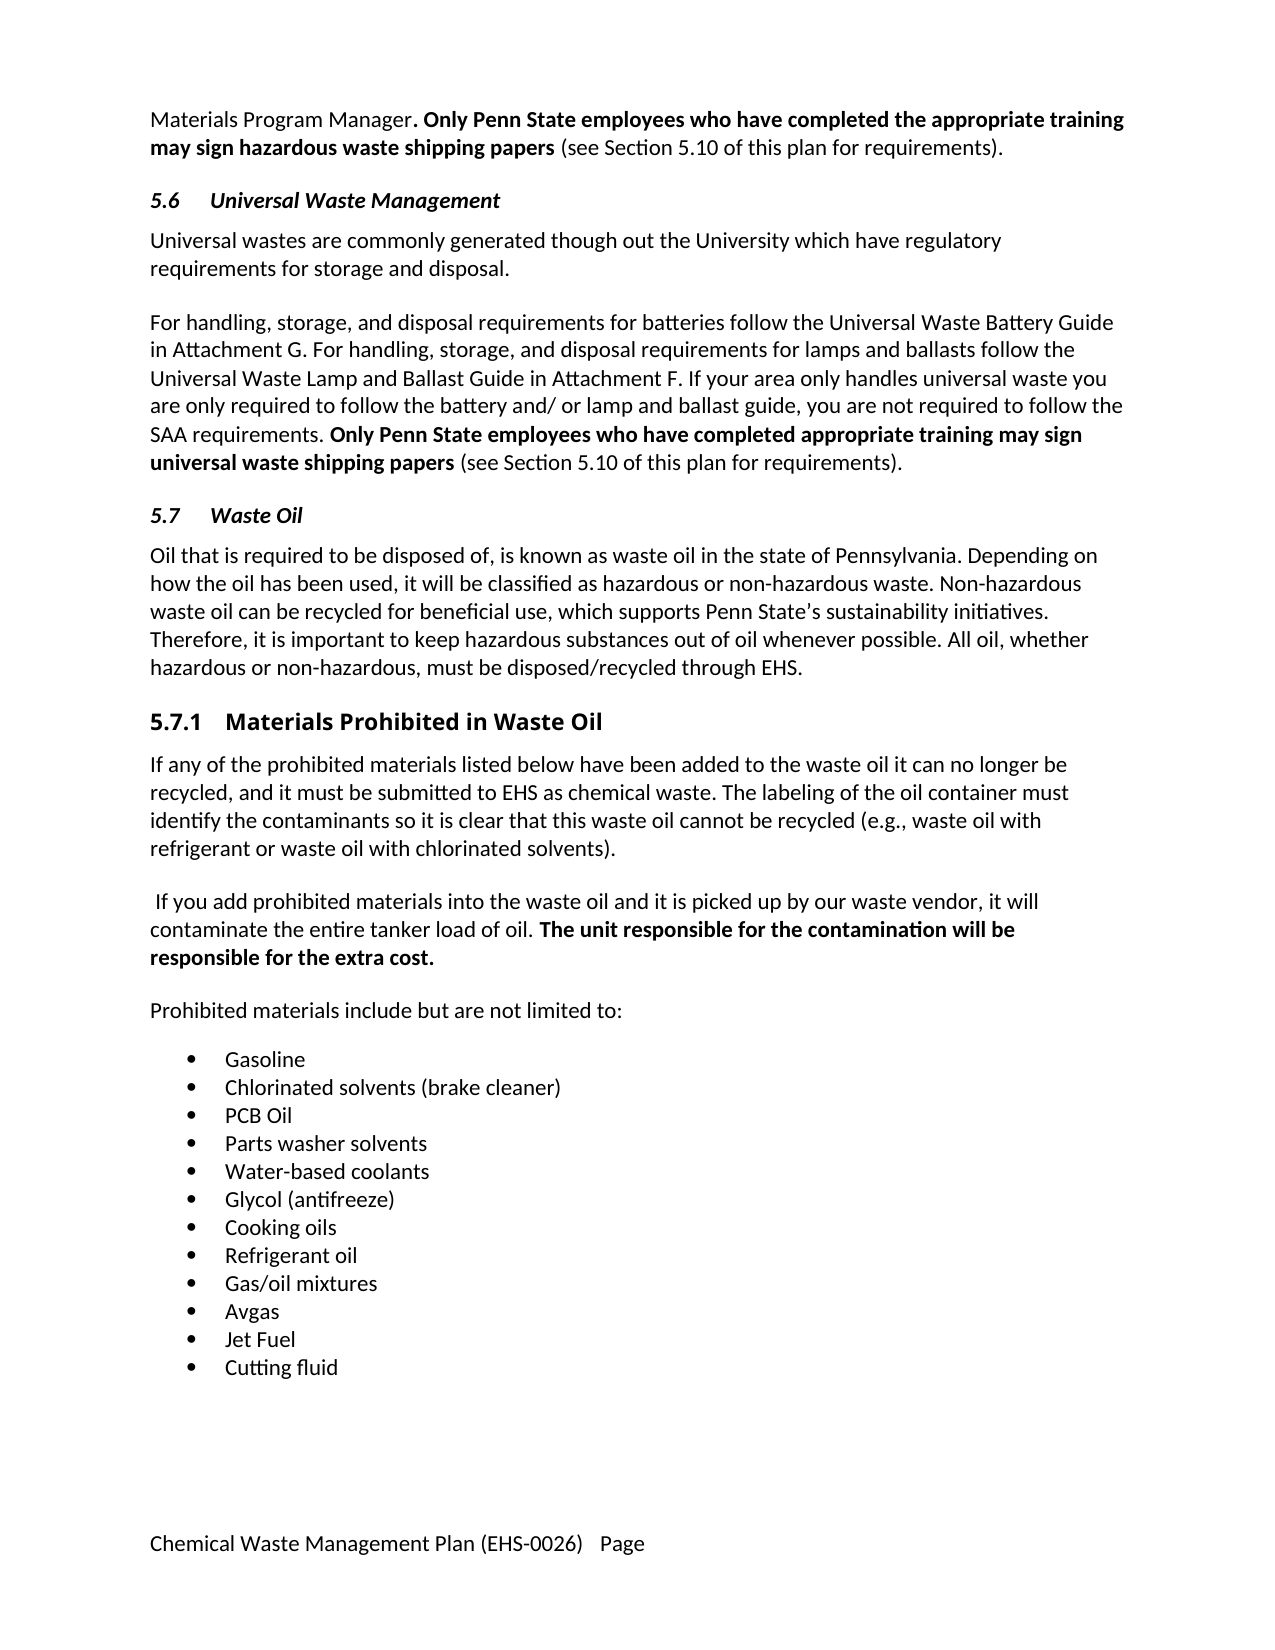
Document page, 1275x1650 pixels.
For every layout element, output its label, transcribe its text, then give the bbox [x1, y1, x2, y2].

subtitle Waste Oil [150, 501, 1125, 529]
list Refrigerant oil [187, 1241, 1125, 1269]
list Chlorinated solvents (brake cleaner) [187, 1073, 1125, 1101]
list Water-based coolants [187, 1157, 1125, 1185]
list Parts washer solvents [187, 1129, 1125, 1157]
list Glycol (antifreeze) [187, 1185, 1125, 1213]
text Universal wastes are commonly generated though out the University which have regulatory requirements for storage and disposal. [150, 227, 1125, 283]
subtitle Universal Waste Management [150, 186, 1125, 214]
text If you add prohibited materials into the waste oil and it is picked up by our waste vendor, it will contaminate the entire tanker load of oil. The unit responsible for the contamination will be responsible for the extra cost. [150, 887, 1125, 971]
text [150, 105, 1125, 161]
list Cooking oils [187, 1213, 1125, 1241]
text If any of the prohibited materials listed below have been added to the waste oil it can no longer be recycled, and it must be submitted to EHS as chemical waste. The labeling of the oil container must identify the contaminants so it is clear that this waste oil cannot be recycled (e.g., waste oil with refrigerant or waste oil with chlorinated solvents). [150, 750, 1125, 862]
text Prohibited materials include but are not limited to: [150, 996, 1125, 1024]
list Avgas [187, 1297, 1125, 1325]
list Cutting fluid [187, 1353, 1125, 1381]
list Gasoline [187, 1045, 1125, 1073]
subtitle 5.7.1 Materials Prohibited in Waste Oil [150, 706, 1125, 738]
list Gas/oil mixtures [187, 1269, 1125, 1297]
text For handling, storage, and disposal requirements for batteries follow the Universal Waste Battery Guide in Attachment G. For handling, storage, and disposal requirements for lamps and ballasts follow the Universal Waste Lamp and Ballast Guide in Attachment F. If your area only handles universal waste you are only required to follow the battery and/ or lamp and ballast guide, you are not required to follow the SAA requirements. Only Penn State employees who have completed appropriate training may sign universal waste shipping papers (see Section 5.10 of this plan for requirements). [150, 308, 1125, 476]
list PCB Oil [187, 1101, 1125, 1129]
text Oil that is required to be disposed of, is known as waste oil in the state of Pennsylvania. Depending on how the oil has been used, it will be classified as hazardous or non-hazardous waste. Non-hazardous waste oil can be recycled for beneficial use, which supports Penn State’s sustainability initiatives. Therefore, it is important to keep hazardous substances out of oil whenever possible. All oil, whether hazardous or non-hazardous, must be disposed/recycled through EHS. [150, 541, 1125, 681]
list Jet Fuel [187, 1325, 1125, 1353]
